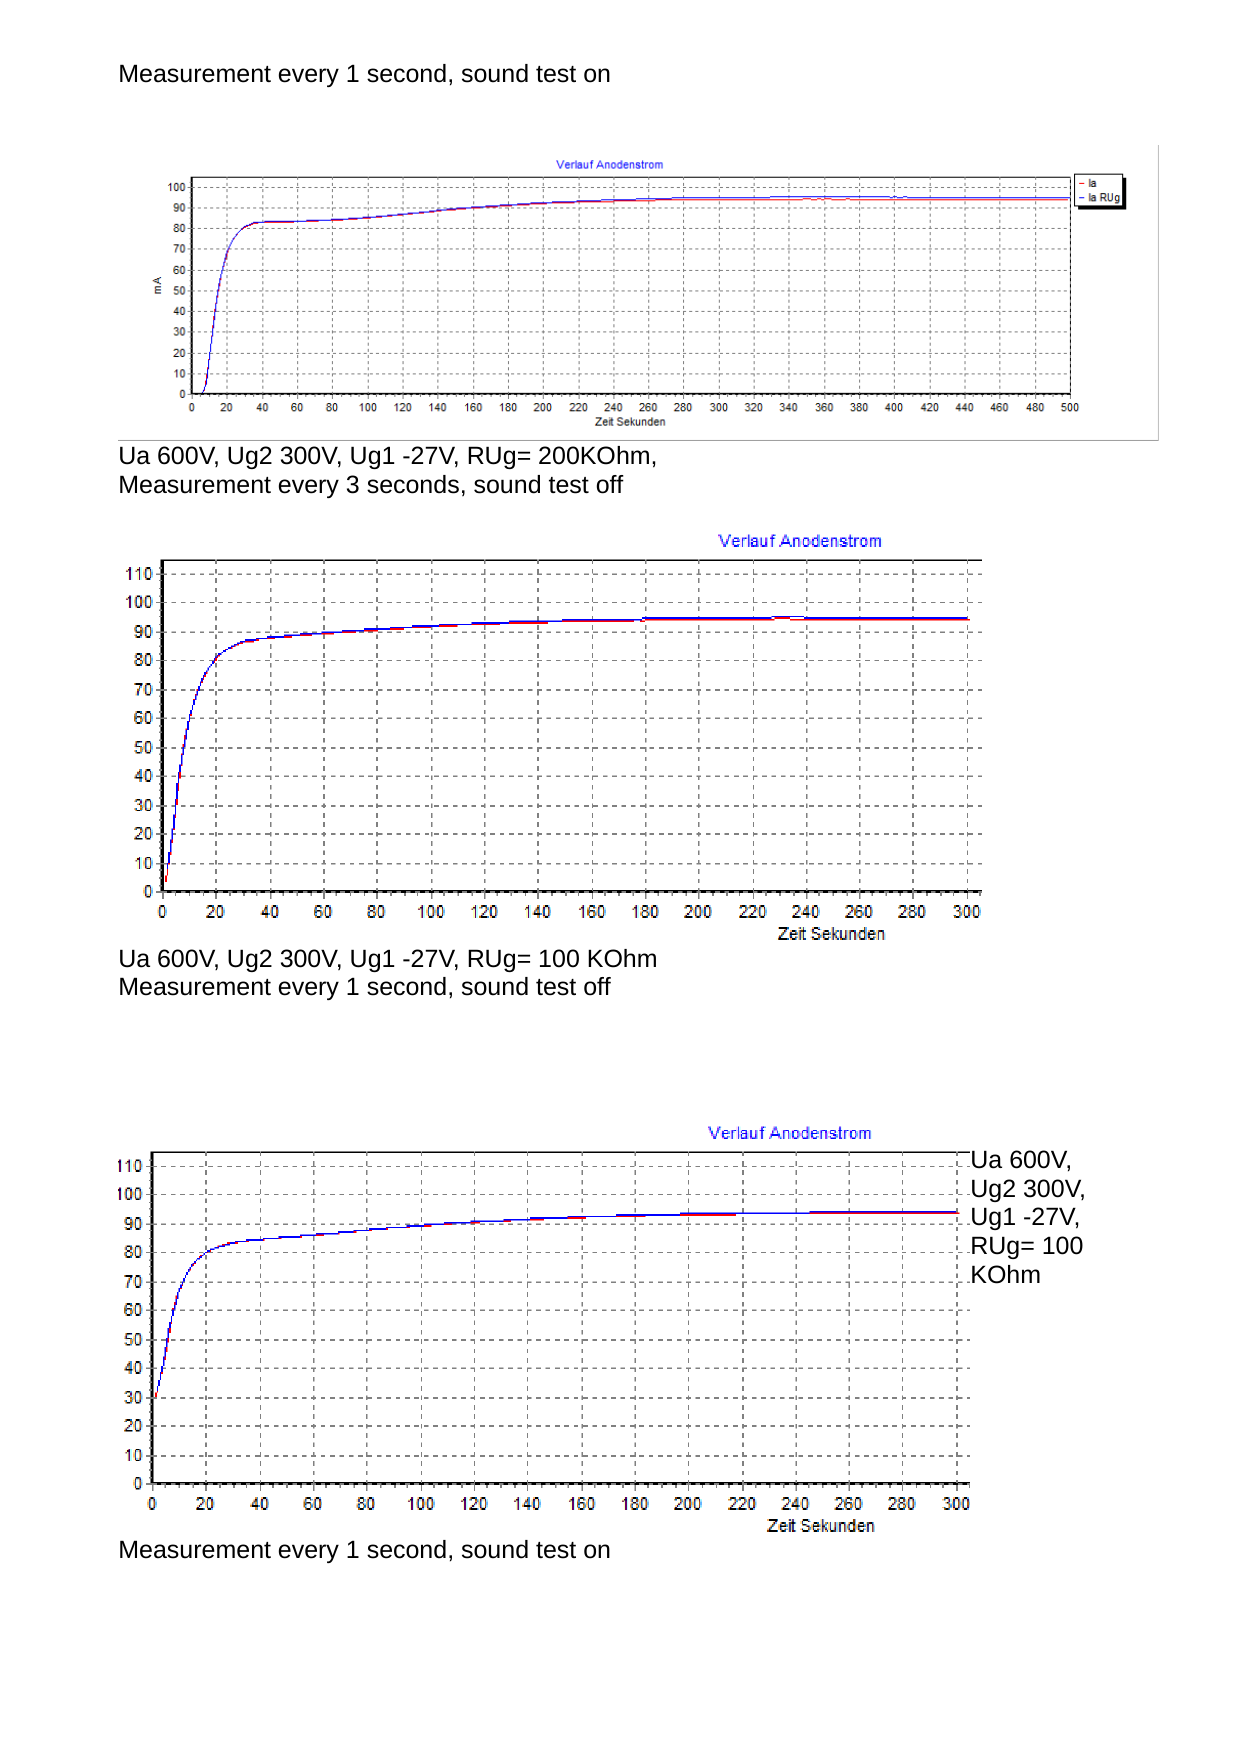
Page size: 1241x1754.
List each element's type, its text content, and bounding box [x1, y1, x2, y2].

text Measurement every 1 second, sound test on [118, 59, 1122, 88]
text Measurement every 3 seconds, sound test off [118, 469, 1122, 498]
picture [118, 527, 983, 944]
text Ua 600V, Ug2 300V, Ug1 -27V, RUg= 100 KOhm [118, 944, 1122, 972]
text Ua 600V, Ug2 300V, Ug1 -27V, RUg= 100 KOhm [971, 1145, 1122, 1289]
text Measurement every 1 second, sound test on [118, 1289, 1122, 1564]
text Ua 600V, Ug2 300V, Ug1 -27V, RUg= 200KOhm, [118, 441, 1122, 469]
text Measurement every 1 second, sound test off [118, 972, 1122, 1001]
picture [118, 1116, 971, 1536]
picture [118, 145, 1159, 441]
